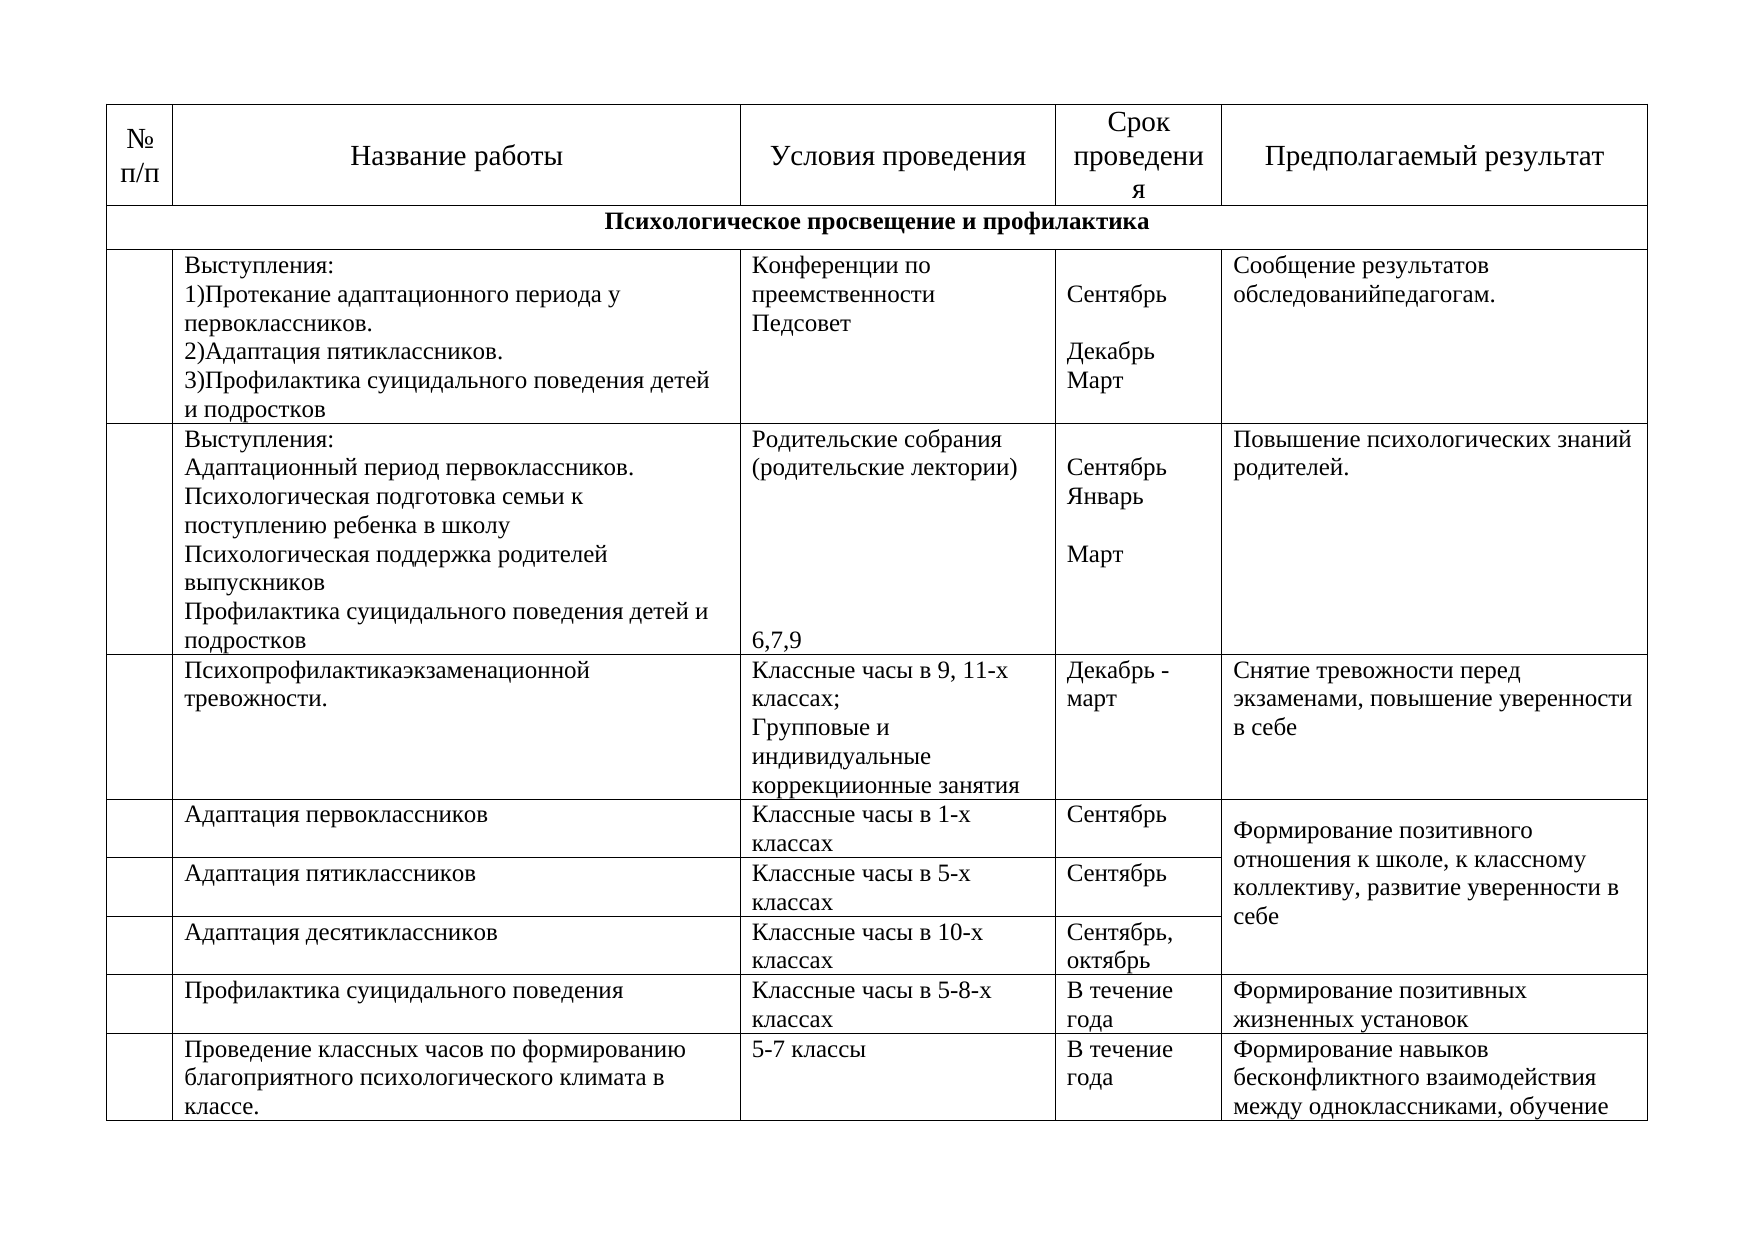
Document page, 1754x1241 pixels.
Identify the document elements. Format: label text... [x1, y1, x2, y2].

table_cell Классные часы в 5-х классах [741, 858, 1055, 916]
table_cell Сентябрь [1056, 858, 1221, 916]
table_cell Выступления: 1)Протекание адаптационного периода у первоклассников. 2)Адаптация пятиклассников. 3)Профилактика суицидального поведения детей и подростков [173, 250, 740, 423]
table_cell Декабрь - март [1056, 655, 1221, 798]
table_cell Выступления: Адаптационный период первоклассников. Психологическая подготовка семьи к поступлению ребенка в школу Психологическая поддержка родителей выпускников Профилактика суицидального поведения детей и подростков [173, 424, 740, 654]
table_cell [1222, 1034, 1647, 1120]
table_header № п/п [107, 105, 172, 205]
table_cell [107, 917, 172, 974]
table_cell В течение года [1056, 975, 1221, 1033]
table_cell [107, 250, 172, 423]
table_cell В течение года [1056, 1034, 1221, 1120]
table_cell Сентябрь [1056, 800, 1221, 857]
table_cell [107, 1034, 172, 1120]
table_cell Психопрофилактикаэкзаменационной тревожности. [173, 655, 740, 798]
table_cell Адаптация пятиклассников [173, 858, 740, 916]
table_cell [107, 424, 172, 654]
table_cell Родительские собрания (родительские лектории) 6,7,9 [741, 424, 1055, 654]
table_cell Сентябрь, октябрь [1056, 917, 1221, 974]
table_cell Снятие тревожности перед экзаменами, повышение уверенности в себе [1222, 655, 1647, 798]
table_cell Повышение психологических знаний родителей. [1222, 424, 1647, 654]
table_cell [107, 858, 172, 916]
table_cell Адаптация десятиклассников [173, 917, 740, 974]
table_cell Классные часы в 10-х классах [741, 917, 1055, 974]
table_cell 5-7 классы [741, 1034, 1055, 1120]
table_cell [107, 975, 172, 1033]
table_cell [173, 1034, 740, 1120]
table_header Предполагаемый результат [1222, 105, 1647, 205]
table_cell [107, 655, 172, 798]
table_header Условия проведения [741, 105, 1055, 205]
table_cell Классные часы в 9, 11-х классах; Групповые и индивидуальные коррекциионные занятия [741, 655, 1055, 798]
table_cell [107, 800, 172, 857]
table_cell Сентябрь Январь Март [1056, 424, 1221, 654]
table_cell Формирование позитивного отношения к школе, к классному коллективу, развитие уверенности в себе [1222, 800, 1647, 974]
table_header Срок проведения [1056, 105, 1221, 205]
table_cell Формирование позитивных жизненных установок [1222, 975, 1647, 1033]
table_cell Адаптация первоклассников [173, 800, 740, 857]
table_cell Конференции по преемственности Педсовет [741, 250, 1055, 423]
table_cell Сообщение результатов обследованийпедагогам. [1222, 250, 1647, 423]
table_cell Сентябрь Декабрь Март [1056, 250, 1221, 423]
table_cell Классные часы в 5-8-х классах [741, 975, 1055, 1033]
table_cell Профилактика суицидального поведения [173, 975, 740, 1033]
table_cell Классные часы в 1-х классах [741, 800, 1055, 857]
table_cell Психологическое просвещение и профилактика [107, 206, 1647, 249]
table_header Название работы [173, 105, 740, 205]
